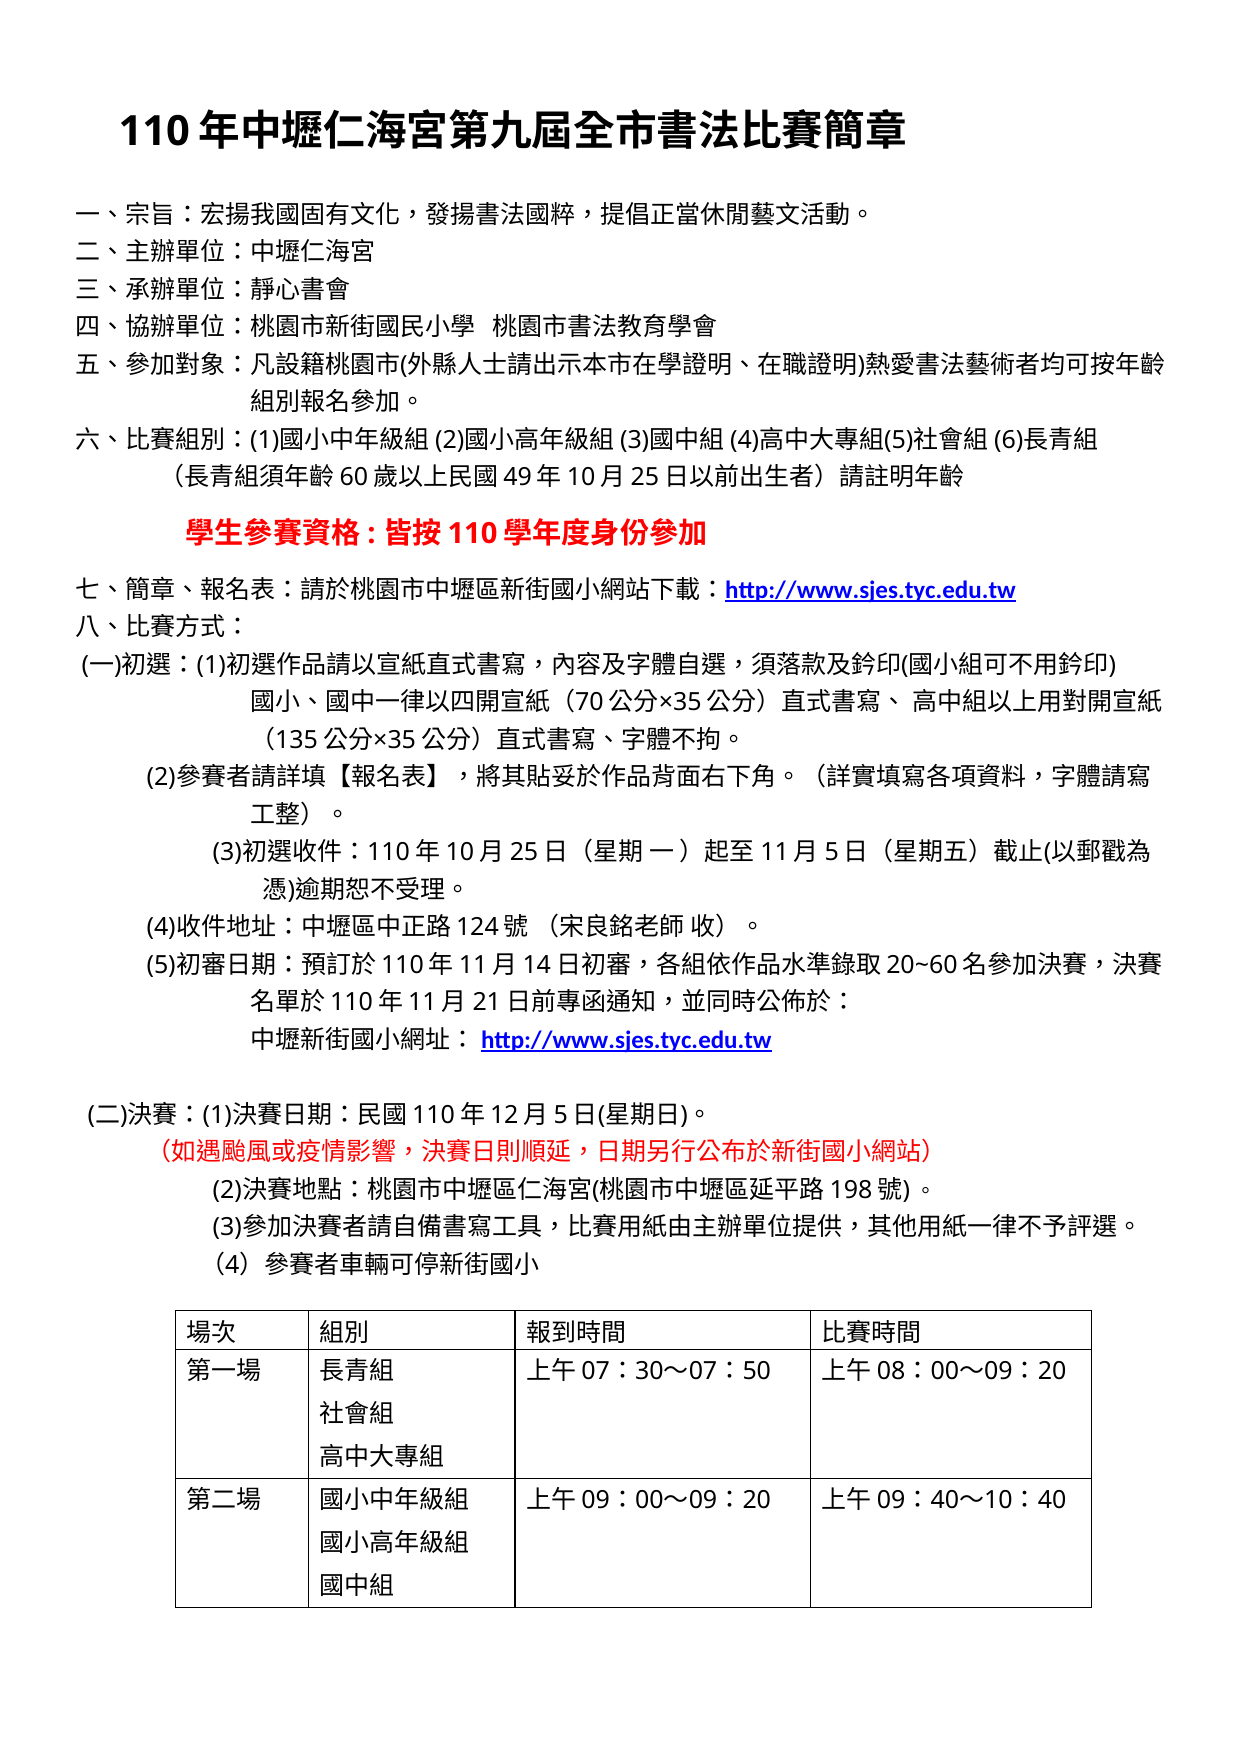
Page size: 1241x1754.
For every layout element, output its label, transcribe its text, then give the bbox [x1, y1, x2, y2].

text 六、比賽組別：(1)國小中年級組 (2)國小高年級組 (3)國中組 (4)高中大專組(5)社會組 (6)長青組 [75, 419, 1165, 456]
text (2)參賽者請詳填【報名表】，將其貼妥於作品背面右下角。（詳實填寫各項資料，字體請寫工整）。 [75, 756, 1165, 831]
table_cell 上午09：00〜09：20 [516, 1479, 810, 1607]
text (2)決賽地點：桃園市中壢區仁海宮(桃園市中壢區延平路198號) 。 [75, 1169, 1165, 1206]
text 四、協辦單位：桃園市新街國民小學 桃園市書法教育學會 [75, 306, 1165, 344]
text (3)初選收件：110年 10月 25日（星期 一 ）起至 11月 5日（星期五）截止(以郵戳為憑)逾期恕不受理。 [212, 831, 1165, 906]
text (二)決賽：(1)決賽日期：民國110年12月5日(星期日)。 [75, 1094, 1165, 1131]
table_header 場次 [176, 1311, 308, 1349]
table_cell 上午08：00〜09：20 [811, 1350, 1091, 1478]
text (一)初選：(1)初選作品請以宣紙直式書寫，內容及字體自選，須落款及鈐印(國小組可不用鈐印) [75, 644, 1165, 681]
text 一、宗旨：宏揚我國固有文化，發揚書法國粹，提倡正當休閒藝文活動。 [75, 194, 1165, 231]
table_cell 上午07：30〜07：50 [516, 1350, 810, 1478]
text 110年中壢仁海宮第九屆全市書法比賽簡章 [75, 89, 1165, 164]
text 三、承辦單位：靜心書會 [75, 269, 1165, 306]
table_header 比賽時間 [811, 1311, 1091, 1349]
text 五、參加對象：凡設籍桃園市(外縣人士請出示本市在學證明、在職證明)熱愛書法藝術者均可按年齡組別報名參加。 [75, 344, 1165, 419]
text （4）參賽者車輛可停新街國小 [75, 1244, 1165, 1281]
text (3)參加決賽者請自備書寫工具，比賽用紙由主辦單位提供，其他用紙一律不予評選。 [75, 1206, 1165, 1244]
text 國小、國中一律以四開宣紙（70公分×35公分）直式書寫、 高中組以上用對開宣紙（135公分×35公分）直式書寫、字體不拘。 [250, 681, 1165, 756]
text （長青組須年齡60歲以上民國49年10月25日以前出生者）請註明年齡 [75, 456, 1165, 494]
text 學生參賽資格 : 皆按110學年度身份參加 [75, 494, 1165, 569]
text 二、主辦單位：中壢仁海宮 [75, 231, 1165, 269]
table_cell 國小中年級組 國小高年級組 國中組 [309, 1479, 514, 1607]
table_cell 長青組 社會組 高中大專組 [309, 1350, 514, 1478]
table_cell 上午09：40〜10：40 [811, 1479, 1091, 1607]
text (5)初審日期：預訂於110年11月14日初審，各組依作品水準錄取20~60名參加決賽，決賽名單於110年11月 21日前專函通知，並同時公佈於： [75, 944, 1165, 1019]
table_header 組別 [309, 1311, 514, 1349]
text 中壢新街國小網址： http://www.sjes.tyc.edu.tw [250, 1019, 1165, 1056]
text (4)收件地址：中壢區中正路124號 （宋良銘老師 收）。 [75, 906, 1165, 944]
text 八、比賽方式： [75, 606, 1165, 644]
text （如遇颱風或疫情影響，決賽日則順延，日期另行公布於新街國小網站） [75, 1131, 1165, 1169]
text 七、簡章、報名表：請於桃園市中壢區新街國小網站下載：http://www.sjes.tyc.edu.tw [75, 569, 1165, 606]
table_cell 第一場 [176, 1350, 308, 1478]
table_header 報到時間 [516, 1311, 810, 1349]
table_cell 第二場 [176, 1479, 308, 1607]
